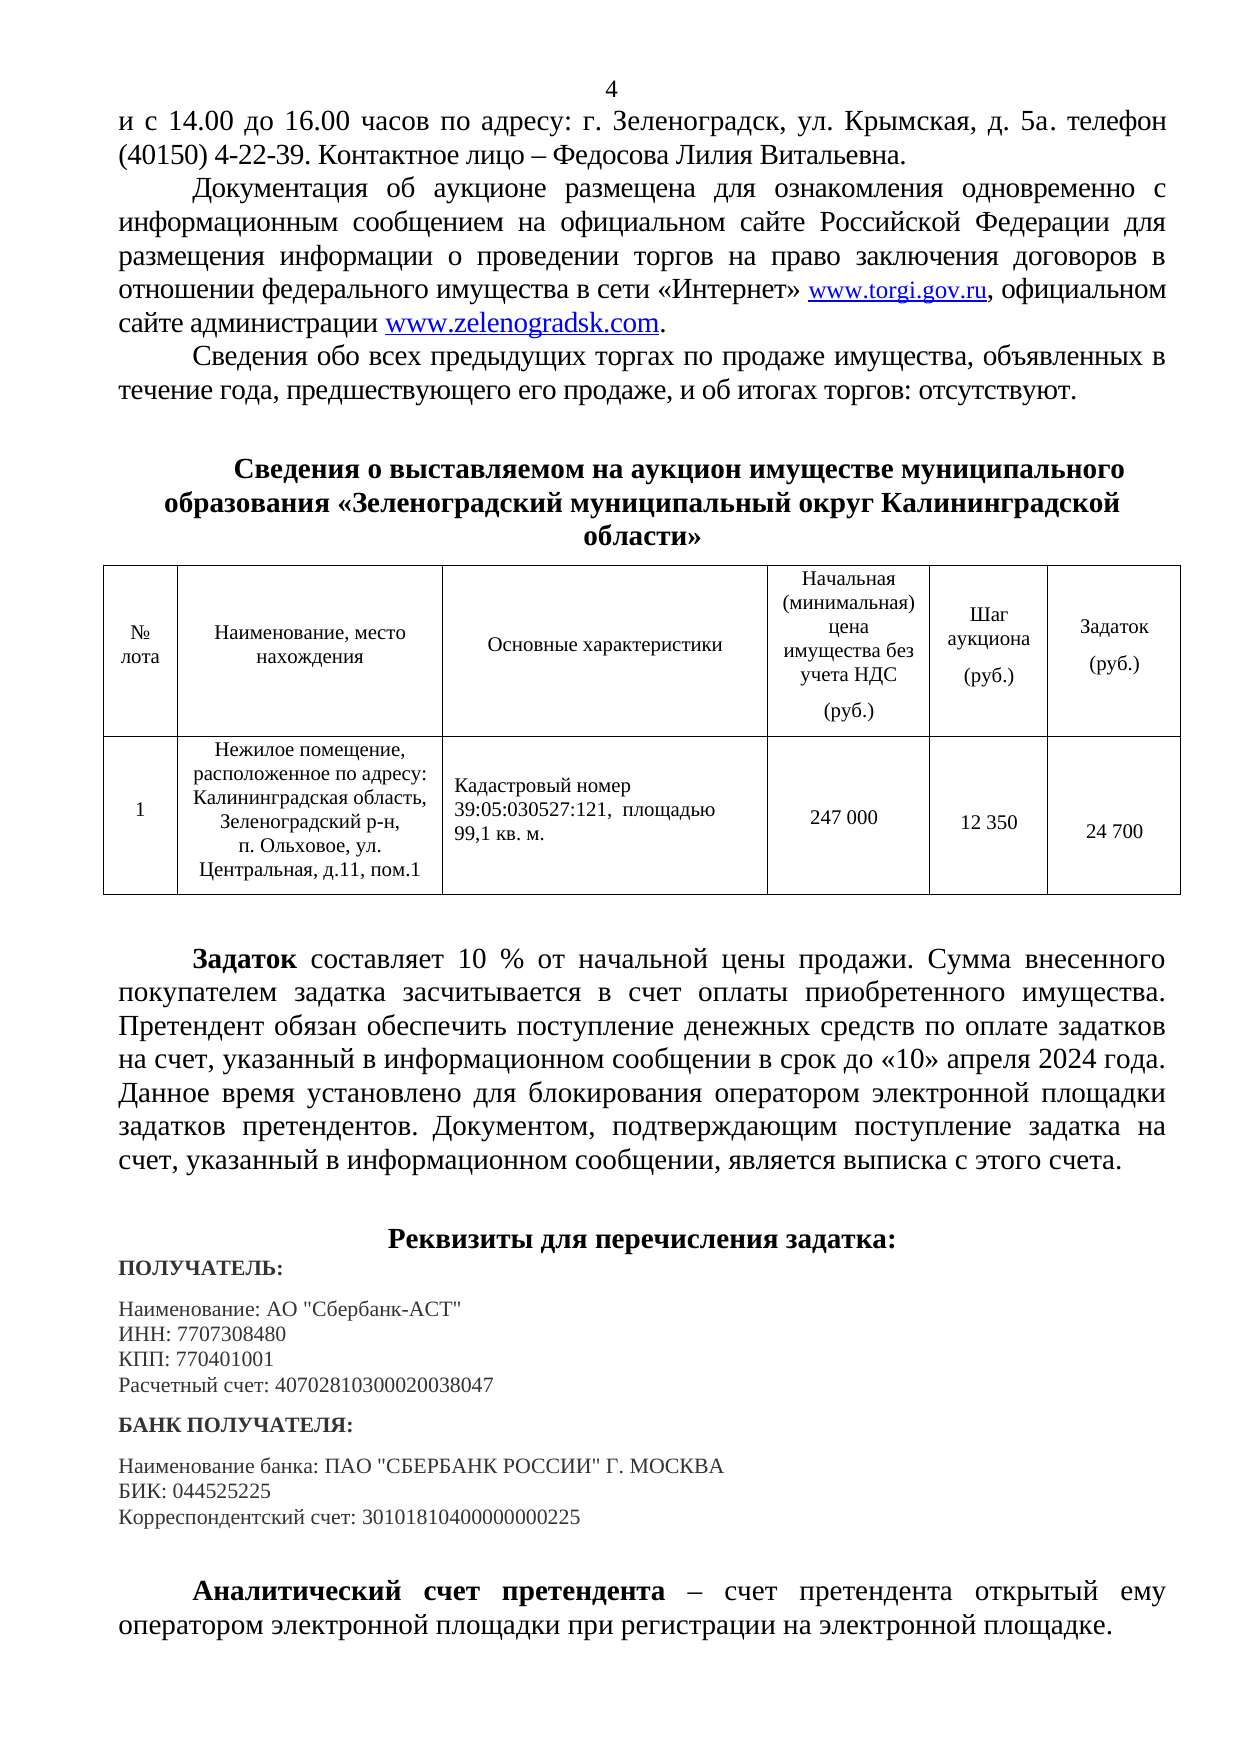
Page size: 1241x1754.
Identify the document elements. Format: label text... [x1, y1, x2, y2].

table_cell 247 000 [768, 737, 929, 894]
text Задаток составляет 10 % от начальной цены продажи. Сумма внесенного покупателем задатка засчитывается в счет оплаты приобретенного имущества. Претендент обязан обеспечить поступление денежных средств по оплате задатков на счет, указанный в информационном сообщении в срок до «10» апреля 2024 года. Данное время установлено для блокирования оператором электронной площадки задатков претендентов. Документом, подтверждающим поступление задатка на счет, указанный в информационном сообщении, является выписка с этого счета. [118, 941, 1167, 1176]
table_cell Кадастровый номер 39:05:030527:121, площадью 99,1 кв. м. [443, 737, 767, 894]
text БАНК ПОЛУЧАТЕЛЯ: [118, 1412, 1167, 1438]
table_header Шаг аукциона (руб.) [930, 566, 1047, 736]
text Наименование: АО "Сбербанк-АСТ" ИНН: 7707308480 КПП: 770401001 Расчетный счет: 40702810300020038047 [118, 1296, 1167, 1397]
table_header Задаток (руб.) [1048, 566, 1180, 736]
text Сведения о выставляемом на аукцион имуществе муниципального образования «Зеленоградский муниципальный округ Калининградской области» [118, 451, 1167, 552]
text Документация об аукционе размещена для ознакомления одновременно с информационным сообщением на официальном сайте Российской Федерации для размещения информации о проведении торгов на право заключения договоров в отношении федерального имущества в сети «Интернет» www.torgi.gov.ru, официальном сайте администрации www.zelenogradsk.com. [118, 171, 1167, 338]
table_header Наименование, место нахождения [178, 566, 442, 736]
text Сведения обо всех предыдущих торгах по продаже имущества, объявленных в течение года, предшествующего его продаже, и об итогах торгов: отсутствуют. [118, 338, 1167, 405]
text Аналитический счет претендента – счет претендента открытый ему оператором электронной площадки при регистрации на электронной площадке. [118, 1573, 1167, 1640]
table_cell Нежилое помещение, расположенное по адресу: Калининградская область, Зеленоградский р-н, п. Ольховое, ул. Центральная, д.11, пом.1 [178, 737, 442, 894]
text Наименование банка: ПАО "СБЕРБАНК РОССИИ" Г. МОСКВА БИК: 044525225 Корреспондентский счет: 30101810400000000225 [118, 1453, 1167, 1529]
table_cell 24 700 [1048, 737, 1180, 894]
table_cell 1 [104, 737, 177, 894]
text Реквизиты для перечисления задатка: [118, 1222, 1167, 1255]
table_header Начальная (минимальная) цена имущества без учета НДС (руб.) [768, 566, 929, 736]
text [118, 103, 1167, 171]
text ПОЛУЧАТЕЛЬ: [118, 1255, 1167, 1280]
table_cell 12 350 [930, 737, 1047, 894]
table_header Основные характеристики [443, 566, 767, 736]
table_header № лота [104, 566, 177, 736]
